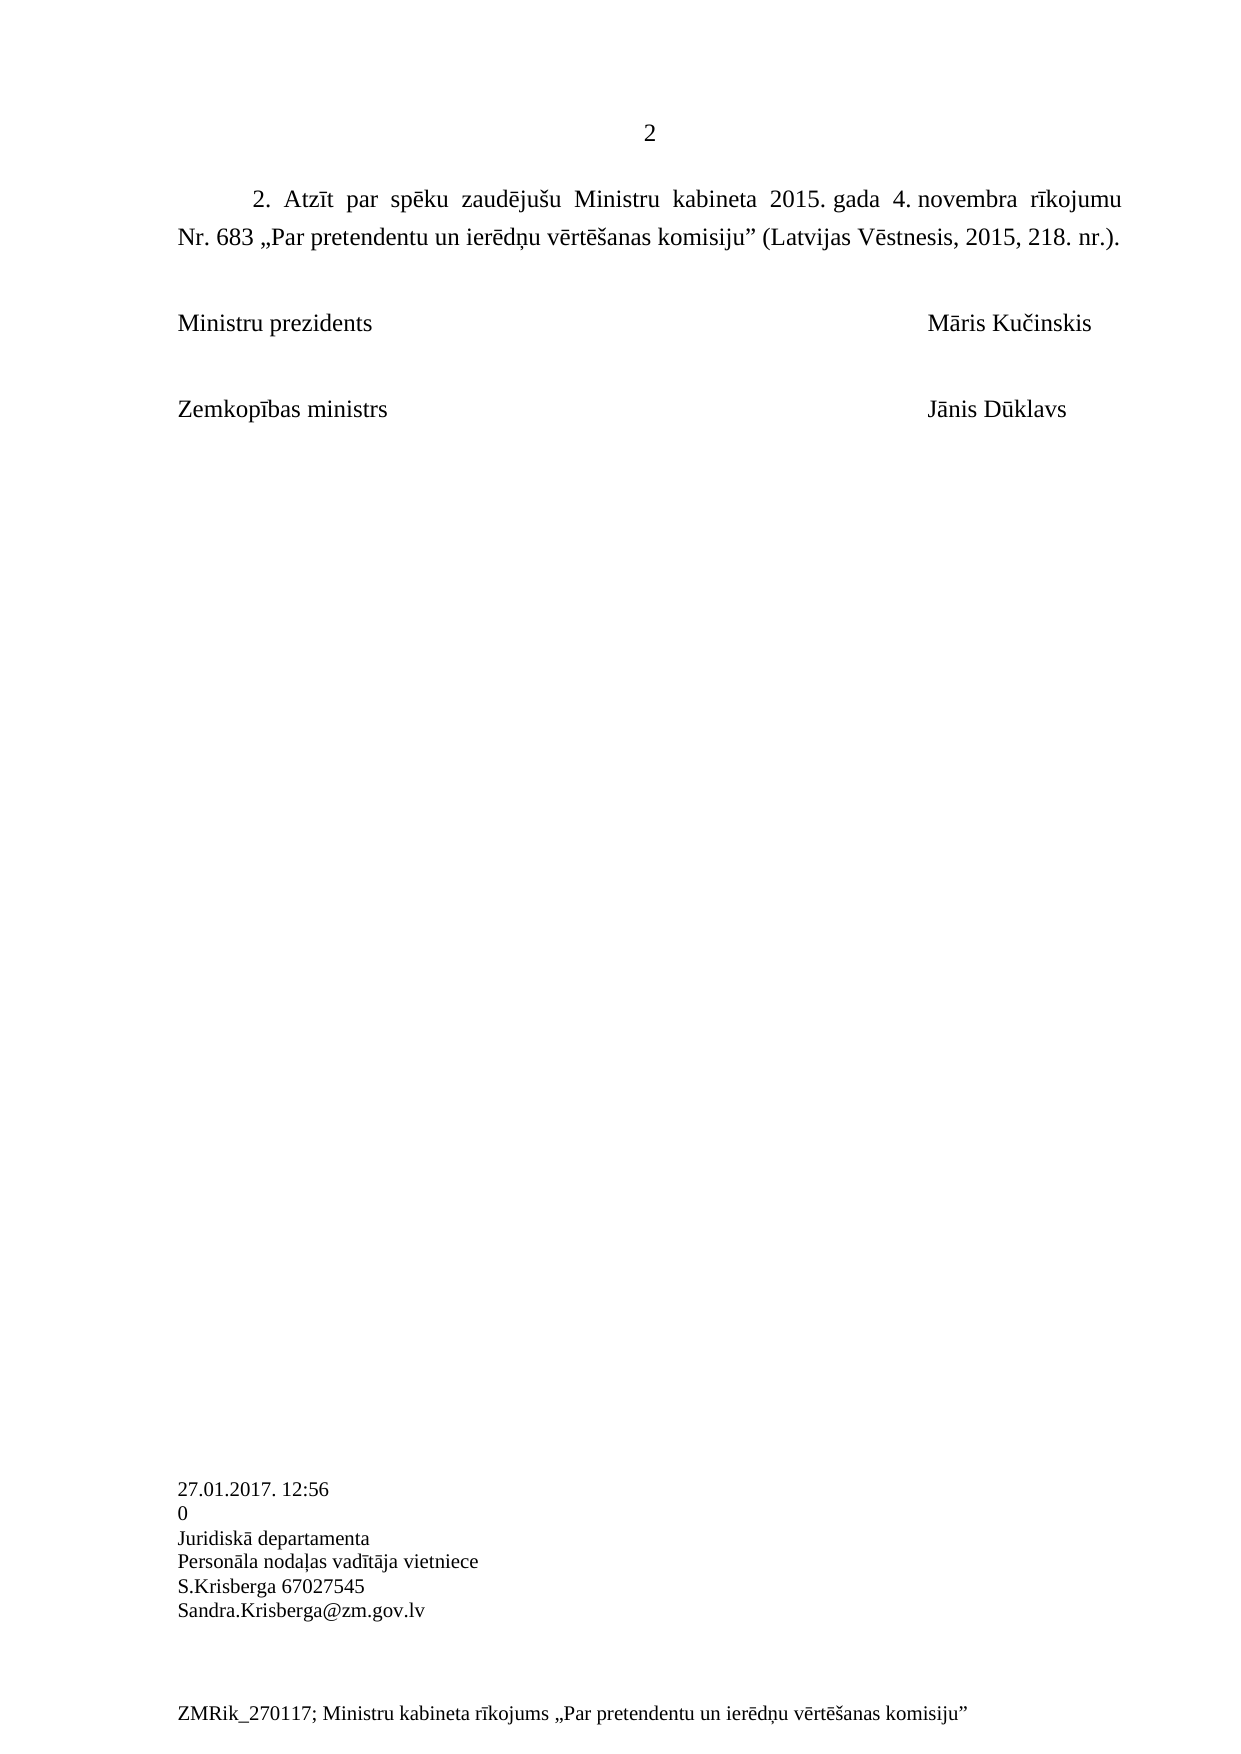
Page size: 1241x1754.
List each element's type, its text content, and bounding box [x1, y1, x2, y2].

text S.Krisberga 67027545 [177, 1573, 1122, 1598]
text 289 [177, 1501, 1122, 1525]
text Personāla nodaļas vadītāja vietniece [177, 1549, 1122, 1573]
subtitle Zemkopības ministrs Jānis Dūklavs [177, 394, 1122, 423]
text Sandra.Krisberga@zm.gov.lv [177, 1598, 1122, 1622]
text Juridiskā departamenta [177, 1525, 1122, 1549]
text 27.01.2017. 12:56 [177, 1477, 1122, 1501]
subtitle Ministru prezidents Māris Kučinskis [177, 308, 1122, 337]
text 2. Atzīt par spēku zaudējušu Ministru kabineta 2015. gada 4. novembra rīkojumu Nr. 683 „Par pretendentu un ierēdņu vērtēšanas komisiju” (Latvijas Vēstnesis, 2015, 218. nr.). [177, 176, 1122, 251]
